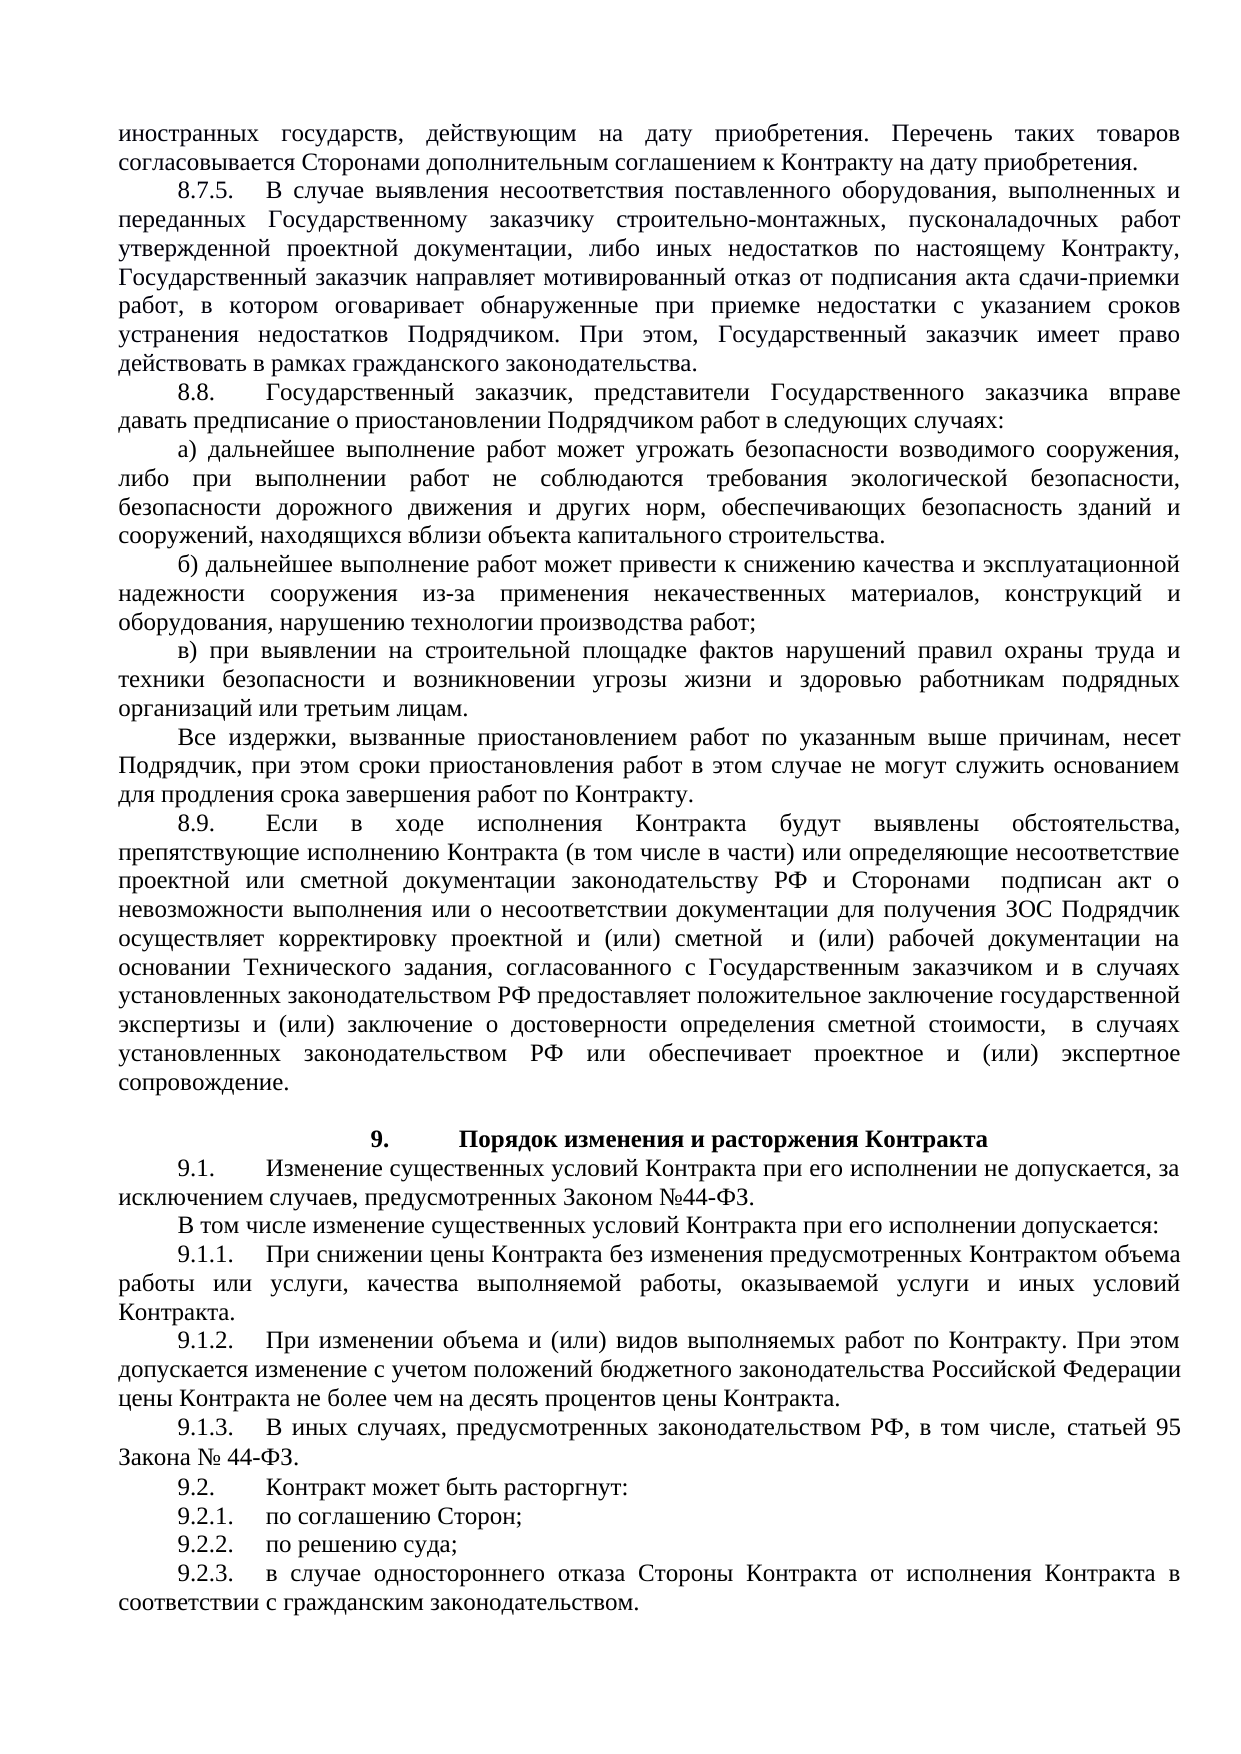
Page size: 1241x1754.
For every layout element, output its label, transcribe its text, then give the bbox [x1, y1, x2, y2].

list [118, 118, 1181, 176]
text б) дальнейшее выполнение работ может привести к снижению качества и эксплуатационной надежности сооружения из-за применения некачественных материалов, конструкций и оборудования, нарушению технологии производства работ; [118, 549, 1181, 636]
list Изменение существенных условий Контракта при его исполнении не допускается, за исключением случаев, предусмотренных Законом №44-ФЗ. [118, 1153, 1181, 1211]
text а) дальнейшее выполнение работ может угрожать безопасности возводимого сооружения, либо при выполнении работ не соблюдаются требования экологической безопасности, безопасности дорожного движения и других норм, обеспечивающих безопасность зданий и сооружений, находящихся вблизи объекта капитального строительства. [118, 434, 1181, 549]
list в случае одностороннего отказа Стороны Контракта от исполнения Контракта в соответствии с гражданским законодательством. [118, 1558, 1181, 1616]
list В том числе изменение существенных условий Контракта при его исполнении допускается: [118, 1211, 1181, 1239]
list В иных случаях, предусмотренных законодательством РФ, в том числе, статьей 95 Закона № 44-ФЗ. [118, 1412, 1181, 1471]
text Все издержки, вызванные приостановлением работ по указанным выше причинам, несет Подрядчик, при этом сроки приостановления работ в этом случае не могут служить основанием для продления срока завершения работ по Контракту. [118, 722, 1181, 808]
list по соглашению Сторон; [118, 1501, 1181, 1529]
text в) при выявлении на строительной площадке фактов нарушений правил охраны труда и техники безопасности и возникновении угрозы жизни и здоровью работникам подрядных организаций или третьим лицам. [118, 636, 1181, 722]
list Порядок изменения и расторжения Контракта [118, 1124, 1181, 1153]
list по решению суда; [118, 1529, 1181, 1558]
list Контракт может быть расторгнут: [118, 1472, 1181, 1501]
list При снижении цены Контракта без изменения предусмотренных Контрактом объема работы или услуги, качества выполняемой работы, оказываемой услуги и иных условий Контракта. [118, 1239, 1181, 1326]
list Если в ходе исполнения Контракта будут выявлены обстоятельства, препятствующие исполнению Контракта (в том числе в части) или определяющие несоответствие проектной или сметной документации законодательству РФ и Сторонами подписан акт о невозможности выполнения или о несоответствии документации для получения ЗОС Подрядчик осуществляет корректировку проектной и (или) сметной и (или) рабочей документации на основании Технического задания, согласованного с Государственным заказчиком и в случаях установленных законодательством РФ предоставляет положительное заключение государственной экспертизы и (или) заключение о достоверности определения сметной стоимости, в случаях установленных законодательством РФ или обеспечивает проектное и (или) экспертное сопровождение. [118, 808, 1181, 1096]
list Государственный заказчик, представители Государственного заказчика вправе давать предписание о приостановлении Подрядчиком работ в следующих случаях: [118, 377, 1181, 434]
list При изменении объема и (или) видов выполняемых работ по Контракту. При этом допускается изменение с учетом положений бюджетного законодательства Российской Федерации цены Контракта не более чем на десять процентов цены Контракта. [118, 1326, 1181, 1412]
list В случае выявления несоответствия поставленного оборудования, выполненных и переданных Государственному заказчику строительно-монтажных, пусконаладочных работ утвержденной проектной документации, либо иных недостатков по настоящему Контракту, Государственный заказчик направляет мотивированный отказ от подписания акта сдачи-приемки работ, в котором оговаривает обнаруженные при приемке недостатки с указанием сроков устранения недостатков Подрядчиком. При этом, Государственный заказчик имеет право действовать в рамках гражданского законодательства. [118, 176, 1181, 377]
